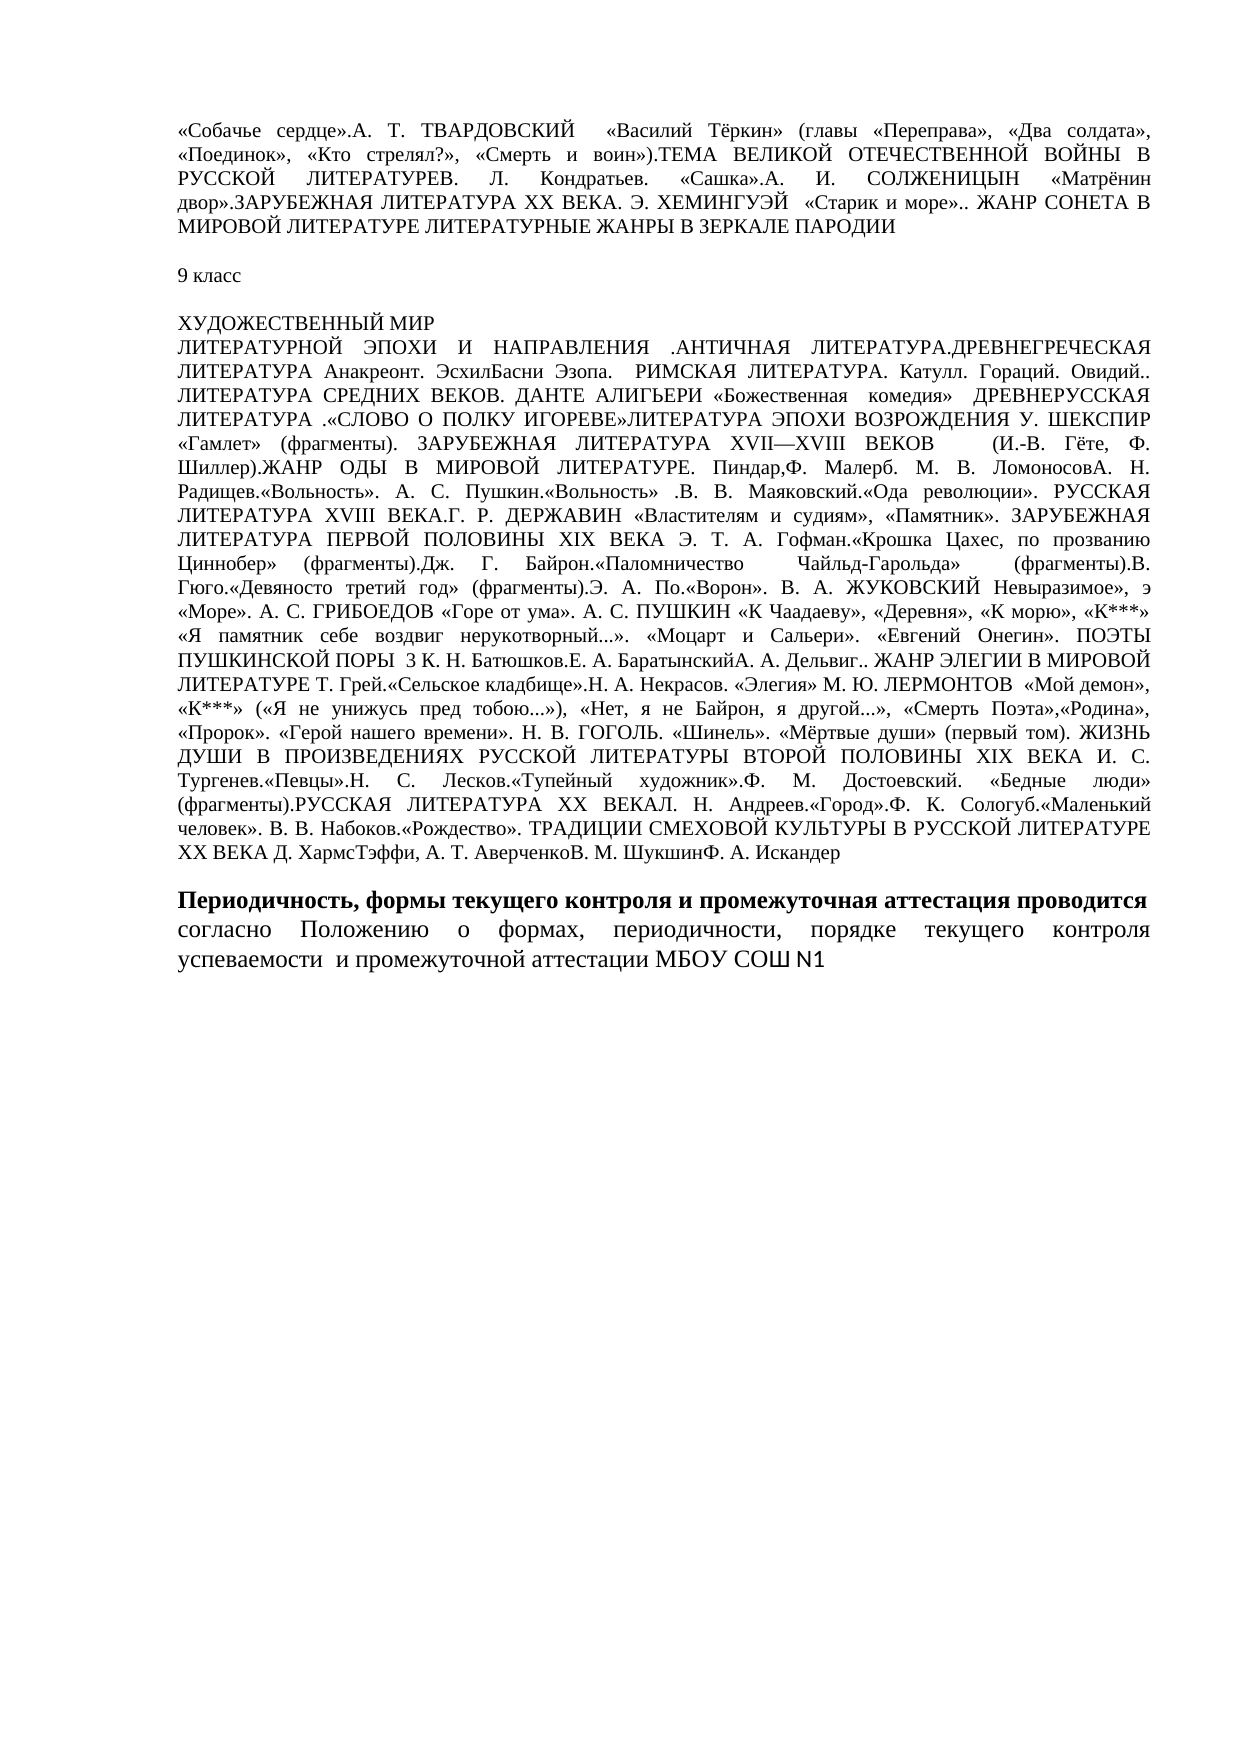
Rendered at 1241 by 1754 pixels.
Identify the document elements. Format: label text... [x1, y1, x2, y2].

text ХУДОЖЕСТВЕННЫЙ МИР [177, 311, 1152, 335]
text Периодичность, формы текущего контроля и промежуточная аттестация проводится [177, 886, 1152, 914]
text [177, 118, 1152, 238]
text согласно Положению о формах, периодичности, порядке текущего контроля успеваемости и промежуточной аттестации МБОУ СОШ N1 [177, 914, 1152, 974]
text 9 класс [177, 262, 1152, 287]
text ЛИТЕРАТУРНОЙ ЭПОХИ И НАПРАВЛЕНИЯ .АНТИЧНАЯ ЛИТЕРАТУРА.ДРЕВНЕГРЕЧЕСКАЯ ЛИТЕРАТУРА Анакреонт. ЭсхилБасни Эзопа. РИМСКАЯ ЛИТЕРАТУРА. Катулл. Гораций. Овидий.. ЛИТЕРАТУРА СРЕДНИХ ВЕКОВ. ДАНТЕ АЛИГЬЕРИ «Божественная комедия» ДРЕВНЕРУССКАЯ ЛИТЕРАТУРА .«СЛОВО О ПОЛКУ ИГОРЕВЕ»ЛИТЕРАТУРА ЭПОХИ ВОЗРОЖДЕНИЯ У. ШЕКСПИР «Гамлет» (фрагменты). ЗАРУБЕЖНАЯ ЛИТЕРАТУРА XVII—XVIII ВЕКОВ (И.-В. Гёте, Ф. Шиллер).ЖАНР ОДЫ В МИРОВОЙ ЛИТЕРАТУРЕ. Пиндар,Ф. Малерб. М. В. ЛомоносовА. Н. Радищев.«Вольность». А. С. Пушкин.«Вольность» .В. В. Маяковский.«Ода революции». РУССКАЯ ЛИТЕРАТУРА XVIII ВЕКА.Г. Р. ДЕРЖАВИН «Властителям и судиям», «Памятник». ЗАРУБЕЖНАЯ ЛИТЕРАТУРА ПЕРВОЙ ПОЛОВИНЫ XIX ВЕКА Э. Т. А. Гофман.«Крошка Цахес, по прозванию Циннобер» (фрагменты).Дж. Г. Байрон.«Паломничество Чайльд-Гарольда» (фрагменты).В. Гюго.«Девяносто третий год» (фрагменты).Э. А. По.«Ворон». В. А. ЖУКОВСКИЙ Невыразимое», э «Море». А. С. ГРИБОЕДОВ «Горе от ума». А. С. ПУШКИН «К Чаадаеву», «Деревня», «К морю», «К***» «Я памятник себе воздвиг нерукотворный...». «Моцарт и Сальери». «Евгений Онегин». ПОЭТЫ ПУШКИНСКОЙ ПОРЫ 3 К. Н. Батюшков.Е. А. БаратынскийА. А. Дельвиг.. ЖАНР ЭЛЕГИИ В МИРОВОЙ ЛИТЕРАТУРЕ Т. Грей.«Сельское кладбище».Н. А. Некрасов. «Элегия» М. Ю. ЛЕРМОНТОВ «Мой демон», «К***» («Я не унижусь пред тобою...»), «Нет, я не Байрон, я другой...», «Смерть Поэта»,«Родина», «Пророк». «Герой нашего времени». Н. В. ГОГОЛЬ. «Шинель». «Мёртвые души» (первый том). ЖИЗНЬ ДУШИ В ПРОИЗВЕДЕНИЯХ РУССКОЙ ЛИТЕРАТУРЫ ВТОРОЙ ПОЛОВИНЫ XIX ВЕКА И. С. Тургенев.«Певцы».Н. С. Лесков.«Тупейный художник».Ф. М. Достоевский. «Бедные люди» (фрагменты).РУССКАЯ ЛИТЕРАТУРА ХХ ВЕКАЛ. Н. Андреев.«Город».Ф. К. Сологуб.«Маленький человек». В. В. Набоков.«Рождество». ТРАДИЦИИ СМЕХОВОЙ КУЛЬТУРЫ В РУССКОЙ ЛИТЕРАТУРЕ XX ВЕКА Д. ХармсТэффи, А. Т. АверченкоВ. М. ШукшинФ. А. Искандер [177, 335, 1152, 864]
